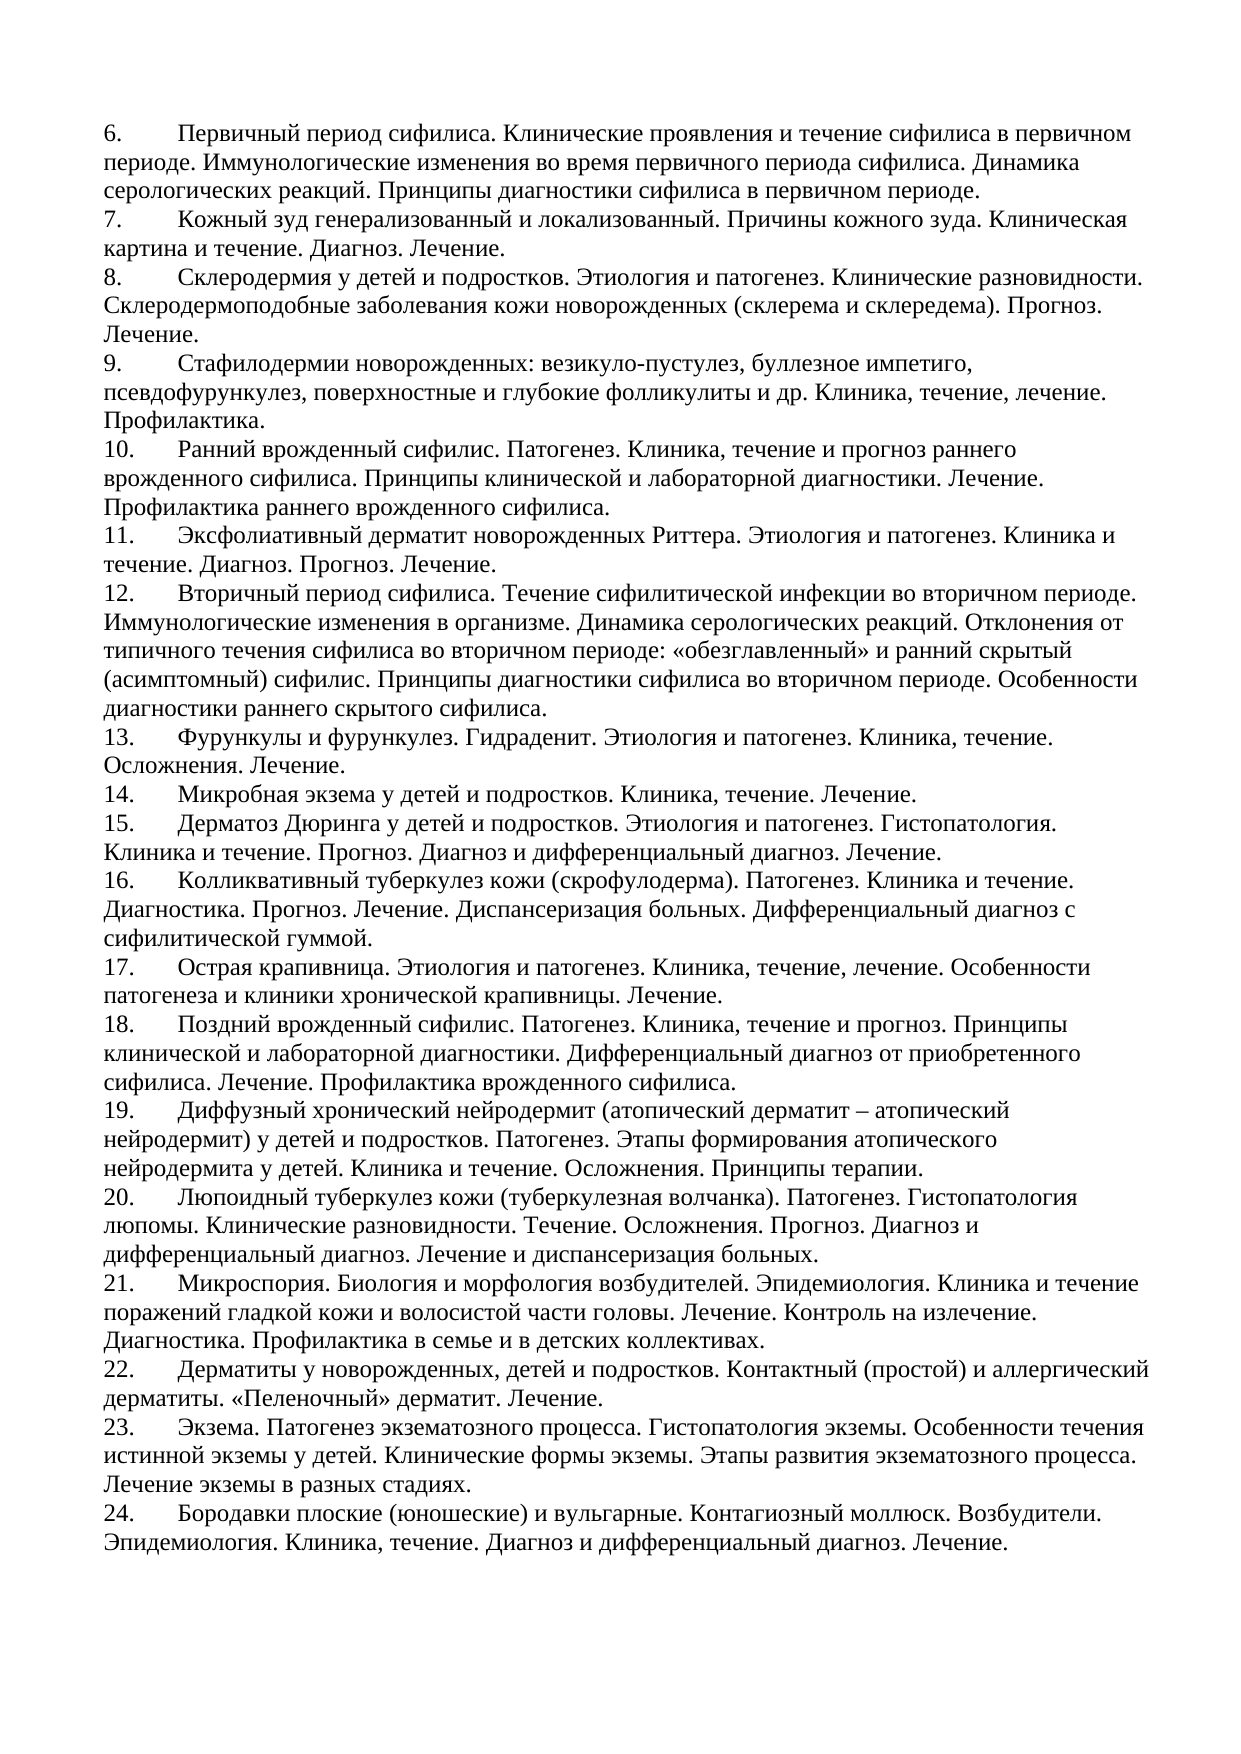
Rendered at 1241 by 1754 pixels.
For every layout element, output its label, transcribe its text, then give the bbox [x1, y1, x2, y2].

text 10. Ранний врожденный сифилис. Патогенез. Клиника, течение и прогноз раннего врожденного сифилиса. Принципы клинической и лабораторной диагностики. Лечение. Профилактика раннего врожденного сифилиса. [103, 434, 1152, 521]
text 22. Дерматиты у новорожденных, детей и подростков. Контактный (простой) и аллергический дерматиты. «Пеленочный» дерматит. Лечение. [103, 1354, 1152, 1412]
text 18. Поздний врожденный сифилис. Патогенез. Клиника, течение и прогноз. Принципы клинической и лабораторной диагностики. Дифференциальный диагноз от приобретенного сифилиса. Лечение. Профилактика врожденного сифилиса. [103, 1009, 1152, 1096]
text 17. Острая крапивница. Этиология и патогенез. Клиника, течение, лечение. Особенности патогенеза и клиники хронической крапивницы. Лечение. [103, 952, 1152, 1009]
text 13. Фурункулы и фурункулез. Гидраденит. Этиология и патогенез. Клиника, течение. Осложнения. Лечение. [103, 722, 1152, 779]
text 14. Микробная экзема у детей и подростков. Клиника, течение. Лечение. [103, 779, 1152, 808]
text 6. Первичный период сифилиса. Клинические проявления и течение сифилиса в первичном периоде. Иммунологические изменения во время первичного периода сифилиса. Динамика серологических реакций. Принципы диагностики сифилиса в первичном периоде. [103, 118, 1152, 204]
text 19. Диффузный хронический нейродермит (атопический дерматит – атопический нейродермит) у детей и подростков. Патогенез. Этапы формирования атопического нейродермита у детей. Клиника и течение. Осложнения. Принципы терапии. [103, 1096, 1152, 1182]
text 23. Экзема. Патогенез экзематозного процесса. Гистопатология экземы. Особенности течения истинной экземы у детей. Клинические формы экземы. Этапы развития экзематозного процесса. Лечение экземы в разных стадиях. [103, 1412, 1152, 1498]
text 20. Люпоидный туберкулез кожи (туберкулезная волчанка). Патогенез. Гистопатология люпомы. Клинические разновидности. Течение. Осложнения. Прогноз. Диагноз и дифференциальный диагноз. Лечение и диспансеризация больных. [103, 1182, 1152, 1268]
text 15. Дерматоз Дюринга у детей и подростков. Этиология и патогенез. Гистопатология. Клиника и течение. Прогноз. Диагноз и дифференциальный диагноз. Лечение. [103, 808, 1152, 866]
text 24. Бородавки плоские (юношеские) и вульгарные. Контагиозный моллюск. Возбудители. Эпидемиология. Клиника, течение. Диагноз и дифференциальный диагноз. Лечение. [103, 1498, 1152, 1556]
text 21. Микроспория. Биология и морфология возбудителей. Эпидемиология. Клиника и течение поражений гладкой кожи и волосистой части головы. Лечение. Контроль на излечение. Диагностика. Профилактика в семье и в детских коллективах. [103, 1268, 1152, 1354]
text 11. Эксфолиативный дерматит новорожденных Риттера. Этиология и патогенез. Клиника и течение. Диагноз. Прогноз. Лечение. [103, 521, 1152, 578]
text 9. Стафилодермии новорожденных: везикуло-пустулез, буллезное импетиго, псевдофурункулез, поверхностные и глубокие фолликулиты и др. Клиника, течение, лечение. Профилактика. [103, 348, 1152, 434]
text 7. Кожный зуд генерализованный и локализованный. Причины кожного зуда. Клиническая картина и течение. Диагноз. Лечение. [103, 204, 1152, 262]
text 8. Склеродермия у детей и подростков. Этиология и патогенез. Клинические разновидности. Склеродермоподобные заболевания кожи новорожденных (склерема и склередема). Прогноз. Лечение. [103, 262, 1152, 348]
text 12. Вторичный период сифилиса. Течение сифилитической инфекции во вторичном периоде. Иммунологические изменения в организме. Динамика серологических реакций. Отклонения от типичного течения сифилиса во вторичном периоде: «обезглавленный» и ранний скрытый (асимптомный) сифилис. Принципы диагностики сифилиса во вторичном периоде. Особенности диагностики раннего скрытого сифилиса. [103, 578, 1152, 722]
text 16. Колликвативный туберкулез кожи (скрофулодерма). Патогенез. Клиника и течение. Диагностика. Прогноз. Лечение. Диспансеризация больных. Дифференциальный диагноз с сифилитической гуммой. [103, 866, 1152, 952]
